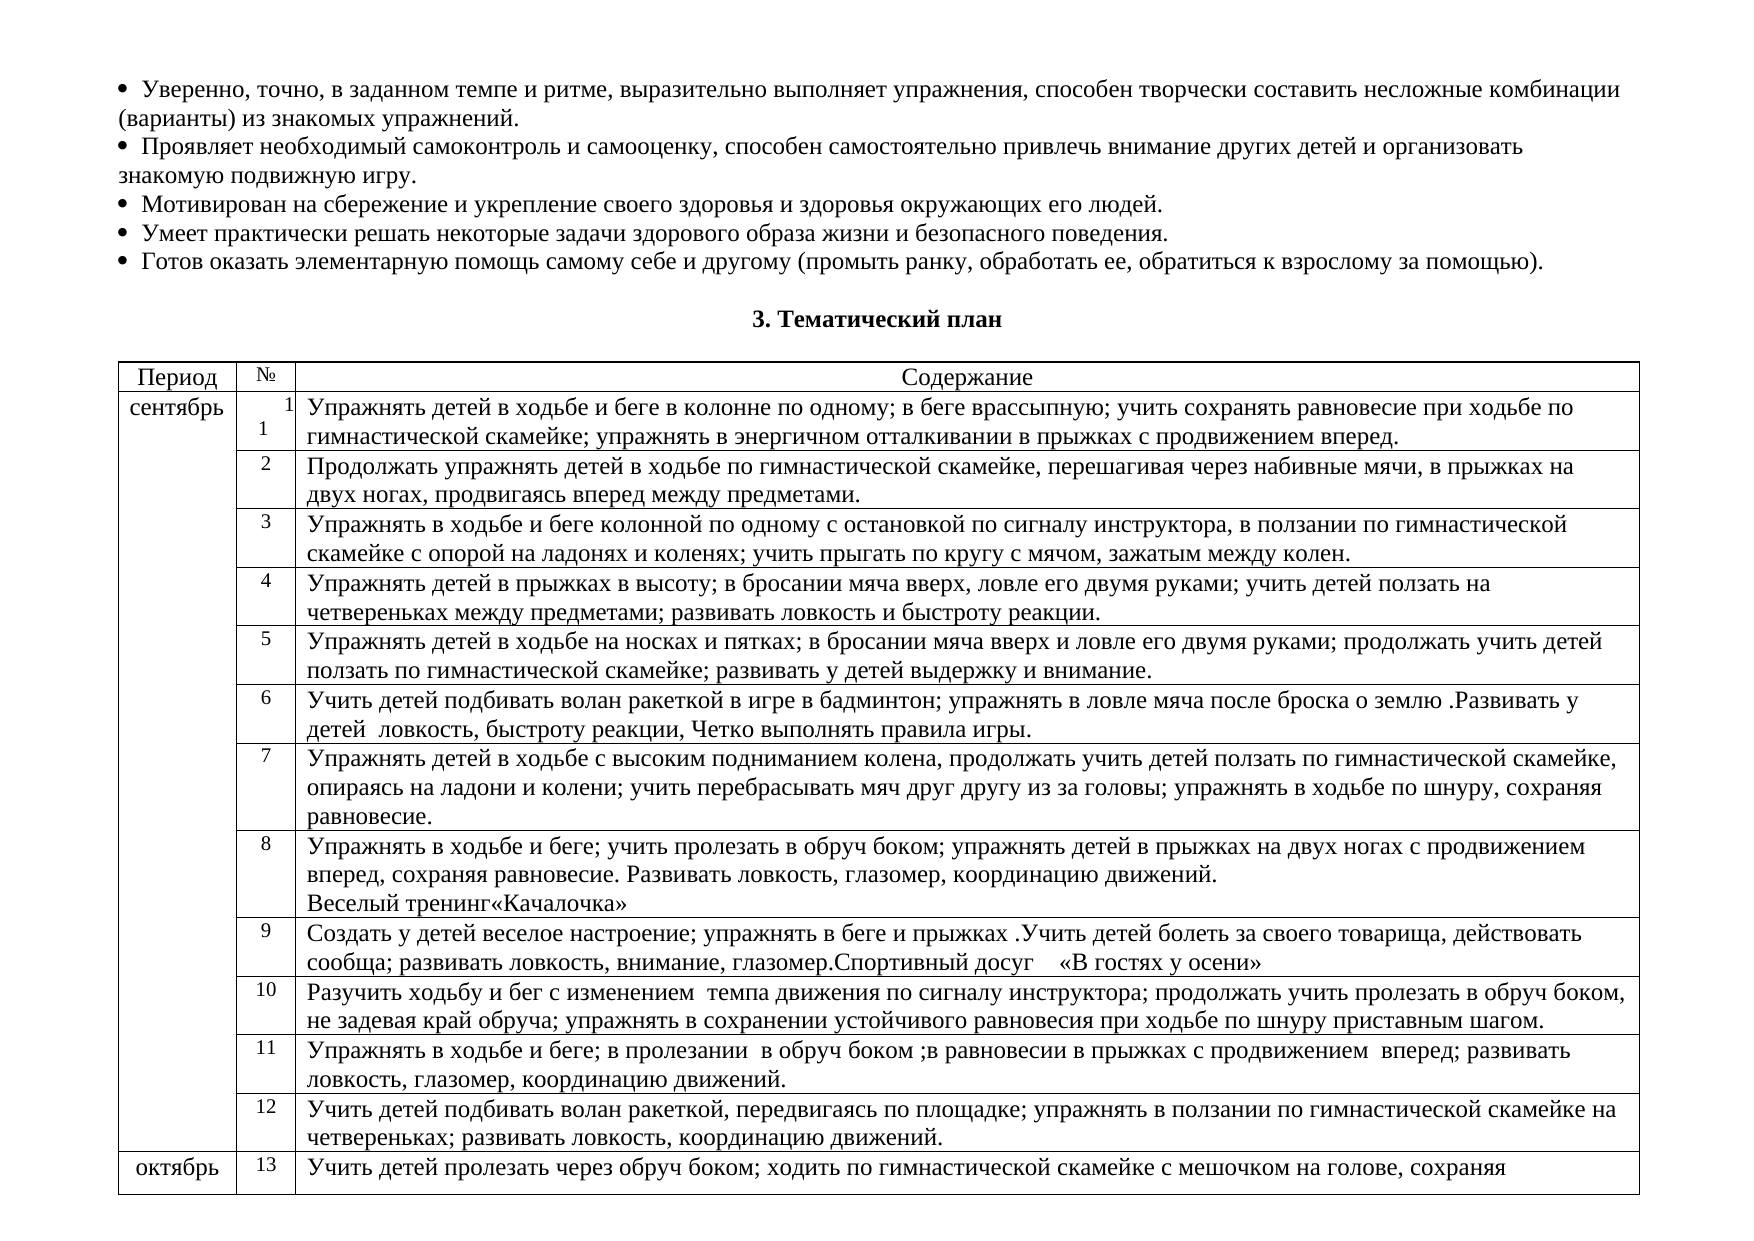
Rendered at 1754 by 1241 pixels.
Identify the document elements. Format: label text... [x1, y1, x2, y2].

table_cell Упражнять детей в прыжках в высоту; в бросании мяча вверх, ловле его двумя руками; учить детей ползать на четвереньках между предметами; развивать ловкость и быстроту реакции. [296, 568, 1639, 625]
table_cell 3 [237, 509, 295, 567]
table_cell Упражнять детей в ходьбе с высоким подниманием колена, продолжать учить детей ползать по гимнастической скамейке, опираясь на ладони и колени; учить перебрасывать мяч друг другу из за головы; упражнять в ходьбе по шнуру, сохраняя равновесие. [296, 744, 1639, 830]
table_cell 2 [237, 451, 295, 508]
table_header Содержание [296, 363, 1639, 391]
table_cell 4 [237, 568, 295, 625]
table_cell 6 [237, 685, 295, 742]
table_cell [296, 1152, 1639, 1194]
table_cell 13 [237, 1152, 295, 1194]
table_cell Упражнять в ходьбе и беге колонной по одному с остановкой по сигналу инструктора, в ползании по гимнастической скамейке с опорой на ладонях и коленях; учить прыгать по кругу с мячом, зажатым между колен. [296, 509, 1639, 567]
table_header Период [119, 363, 236, 391]
table_cell 1 1 [237, 392, 295, 450]
text Готов оказать элементарную помощь самому себе и другому (промыть ранку, обработать ее, обратиться к взрослому за помощью). [118, 246, 1636, 275]
table_cell 12 [237, 1094, 295, 1151]
table_cell Упражнять в ходьбе и беге; учить пролезать в обруч боком; упражнять детей в прыжках на двух ногах с продвижением вперед, сохраняя равновесие. Развивать ловкость, глазомер, координацию движений. Веселый тренинг«Качалочка» [296, 831, 1639, 917]
text Умеет практически решать некоторые задачи здорового образа жизни и безопасного поведения. [118, 218, 1636, 246]
text Уверенно, точно, в заданном темпе и ритме, выразительно выполняет упражнения, способен творчески составить несложные комбинации (варианты) из знакомых упражнений. [118, 74, 1636, 131]
table_cell Создать у детей веселое настроение; упражнять в беге и прыжках .Учить детей болеть за своего товарища, действовать сообща; развивать ловкость, внимание, глазомер.Спортивный досуг «В гостях у осени» [296, 918, 1639, 976]
table_cell 9 [237, 918, 295, 976]
table_cell 10 [237, 977, 295, 1034]
table_cell сентябрь [119, 392, 236, 1151]
table_cell октябрь [119, 1152, 236, 1194]
text Проявляет необходимый самоконтроль и самооценку, способен самостоятельно привлечь внимание других детей и организовать знакомую подвижную игру. [118, 131, 1636, 189]
text Мотивирован на сбережение и укрепление своего здоровья и здоровья окружающих его людей. [118, 189, 1636, 218]
table_cell Продолжать упражнять детей в ходьбе по гимнастической скамейке, перешагивая через набивные мячи, в прыжках на двух ногах, продвигаясь вперед между предметами. [296, 451, 1639, 508]
text 3. Тематический план [118, 304, 1636, 333]
table_cell Учить детей подбивать волан ракеткой, передвигаясь по площадке; упражнять в ползании по гимнастической скамейке на четвереньках; развивать ловкость, координацию движений. [296, 1094, 1639, 1151]
table_header № [237, 363, 295, 391]
table_cell Упражнять в ходьбе и беге; в пролезании в обруч боком ;в равновесии в прыжках с продвижением вперед; развивать ловкость, глазомер, координацию движений. [296, 1035, 1639, 1093]
table_cell Разучить ходьбу и бег с изменением темпа движения по сигналу инструктора; продолжать учить пролезать в обруч боком, не задевая край обруча; упражнять в сохранении устойчивого равновесия при ходьбе по шнуру приставным шагом. [296, 977, 1639, 1034]
table_cell 5 [237, 626, 295, 684]
table_cell 7 [237, 744, 295, 830]
table_cell Упражнять детей в ходьбе и беге в колонне по одному; в беге врассыпную; учить сохранять равновесие при ходьбе по гимнастической скамейке; упражнять в энергичном отталкивании в прыжках с продвижением вперед. [296, 392, 1639, 450]
table_cell 8 [237, 831, 295, 917]
table_cell Упражнять детей в ходьбе на носках и пятках; в бросании мяча вверх и ловле его двумя руками; продолжать учить детей ползать по гимнастической скамейке; развивать у детей выдержку и внимание. [296, 626, 1639, 684]
table_cell Учить детей подбивать волан ракеткой в игре в бадминтон; упражнять в ловле мяча после броска о землю .Развивать у детей ловкость, быстроту реакции, Четко выполнять правила игры. [296, 685, 1639, 742]
table_cell 11 [237, 1035, 295, 1093]
